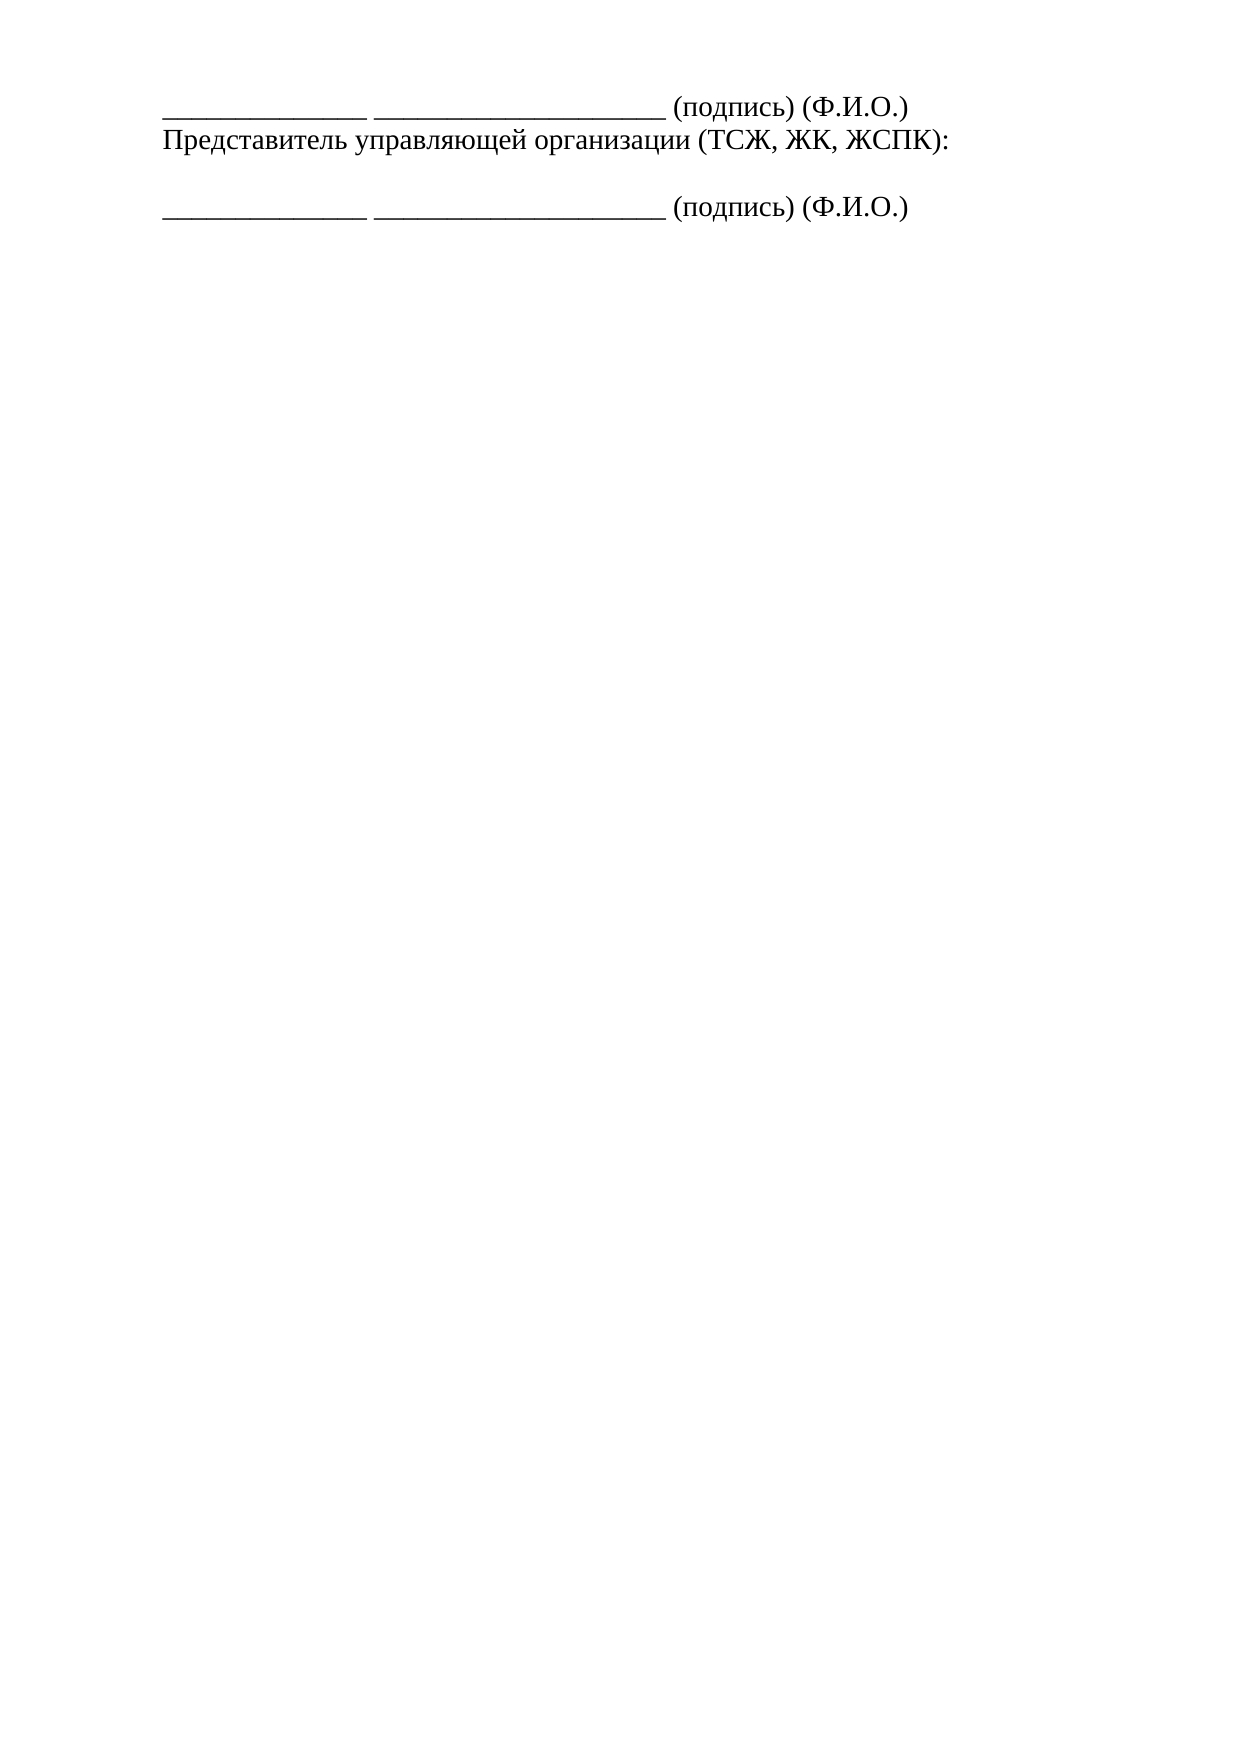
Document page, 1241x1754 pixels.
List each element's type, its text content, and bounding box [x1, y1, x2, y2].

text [162, 189, 1167, 223]
text Представитель управляющей организации (ТСЖ, ЖК, ЖСПК): [162, 122, 1167, 156]
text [162, 89, 1167, 122]
